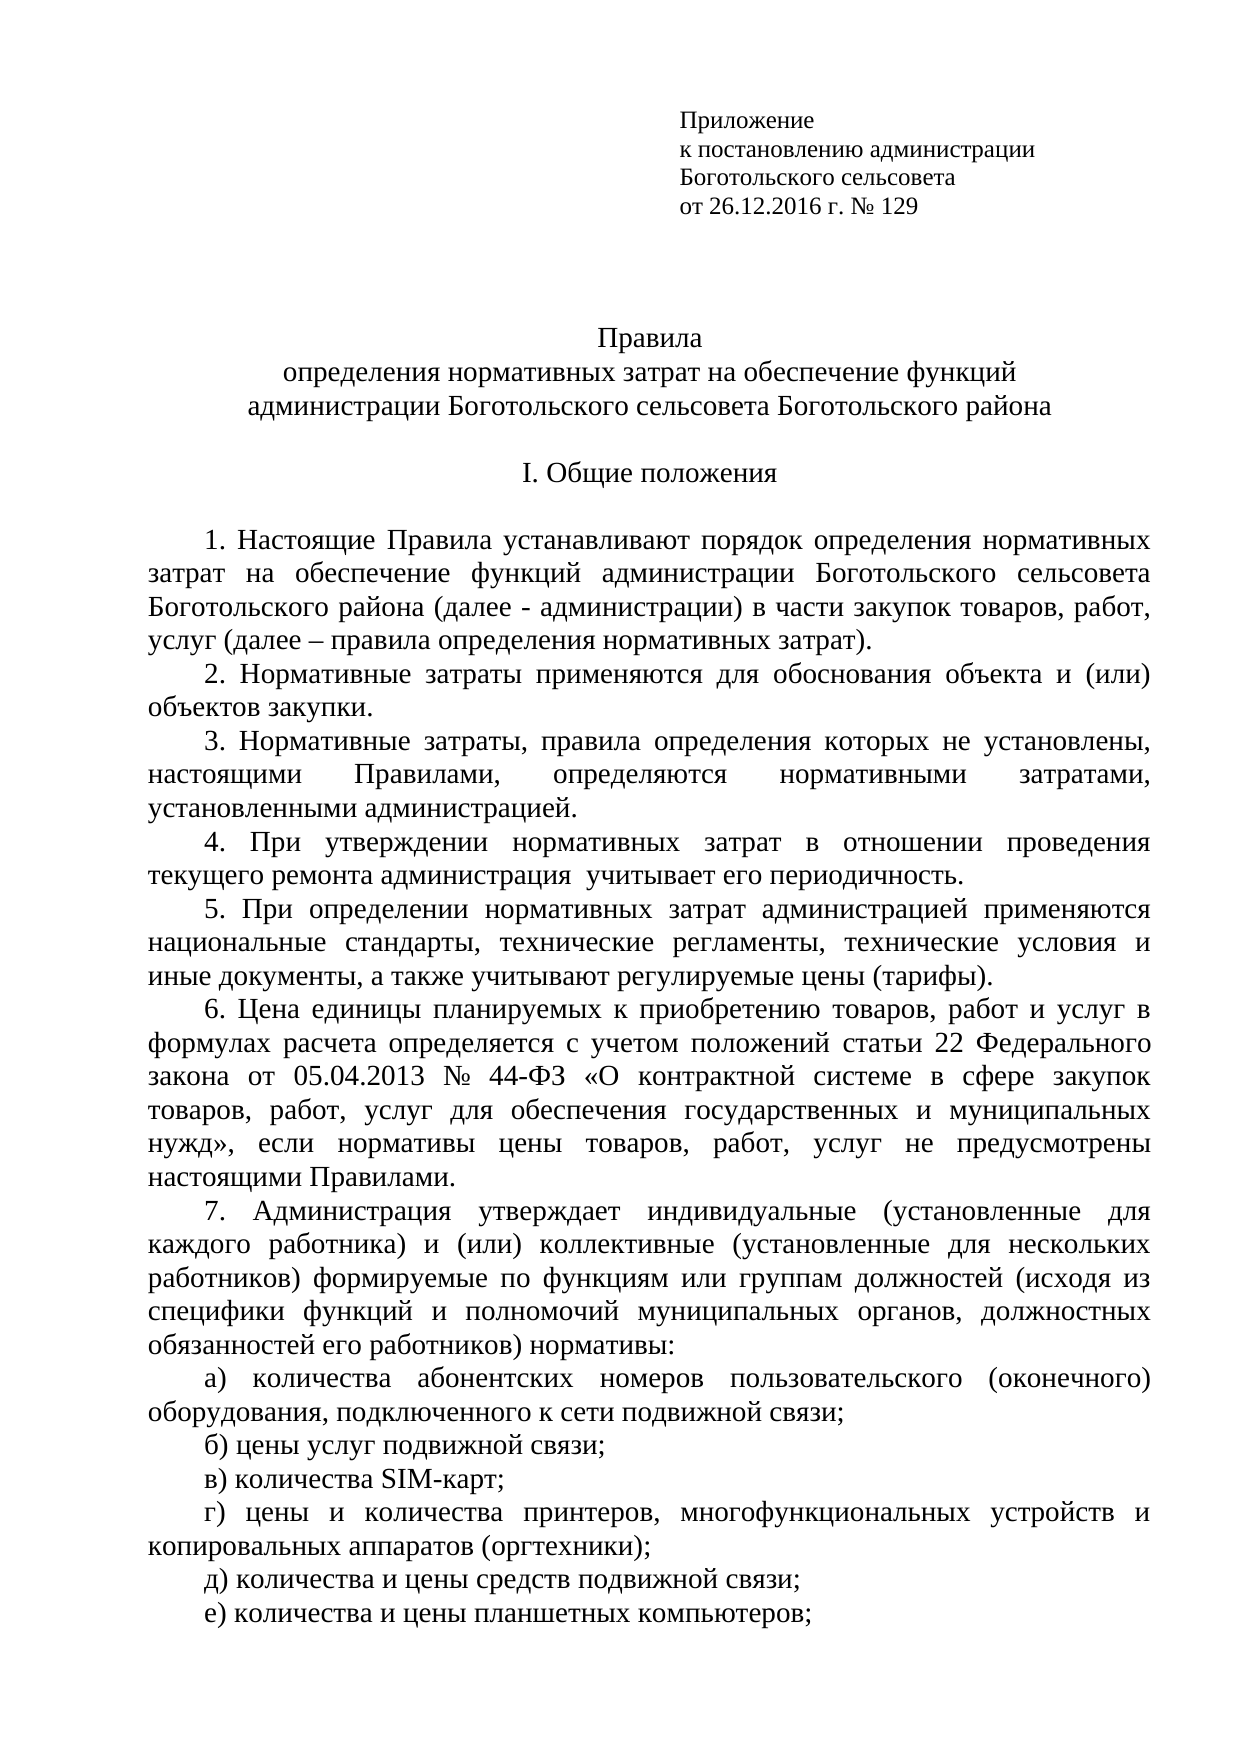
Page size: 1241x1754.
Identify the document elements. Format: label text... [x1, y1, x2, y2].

text в) количества SIM-карт; [148, 1461, 1152, 1494]
text 5. При определении нормативных затрат администрацией применяются национальные стандарты, технические регламенты, технические условия и иные документы, а также учитывают регулируемые цены (тарифы). [148, 891, 1152, 991]
text д) количества и цены средств подвижной связи; [148, 1562, 1152, 1595]
text 1. Настоящие Правила устанавливают порядок определения нормативных затрат на обеспечение функций администрации Боготольского сельсовета Боготольского района (далее - администрации) в части закупок товаров, работ, услуг (далее – правила определения нормативных затрат). [148, 522, 1152, 656]
title администрации Боготольского сельсовета Боготольского района [148, 388, 1152, 421]
title определения нормативных затрат на обеспечение функций [148, 354, 1152, 388]
text 2. Нормативные затраты применяются для обоснования объекта и (или) объектов закупки. [148, 656, 1152, 723]
text 7. Администрация утверждает индивидуальные (установленные для каждого работника) и (или) коллективные (установленные для нескольких работников) формируемые по функциям или группам должностей (исходя из специфики функций и полномочий муниципальных органов, должностных обязанностей его работников) нормативы: [148, 1193, 1152, 1360]
text 4. При утверждении нормативных затрат в отношении проведения текущего ремонта администрация учитывает его периодичность. [148, 824, 1152, 891]
text 6. Цена единицы планируемых к приобретению товаров, работ и услуг в формулах расчета определяется с учетом положений статьи 22 Федерального закона от 05.04.2013 № 44-ФЗ «О контрактной системе в сфере закупок товаров, работ, услуг для обеспечения государственных и муниципальных нужд», если нормативы цены товаров, работ, услуг не предусмотрены настоящими Правилами. [148, 991, 1152, 1193]
text 3. Нормативные затраты, правила определения которых не установлены, настоящими Правилами, определяются нормативными затратами, установленными администрацией. [148, 723, 1152, 824]
text I. Общие положения [148, 455, 1152, 488]
text а) количества абонентских номеров пользовательского (оконечного) оборудования, подключенного к сети подвижной связи; [148, 1360, 1152, 1427]
title Правила [148, 321, 1152, 354]
title Приложение [679, 105, 1152, 134]
text б) цены услуг подвижной связи; [148, 1427, 1152, 1461]
title к постановлению администрации Боготольского сельсовета [679, 134, 1152, 191]
text е) количества и цены планшетных компьютеров; [148, 1595, 1152, 1629]
text г) цены и количества принтеров, многофункциональных устройств и копировальных аппаратов (оргтехники); [148, 1494, 1152, 1562]
title от 26.12.. № 129 [679, 191, 1152, 220]
